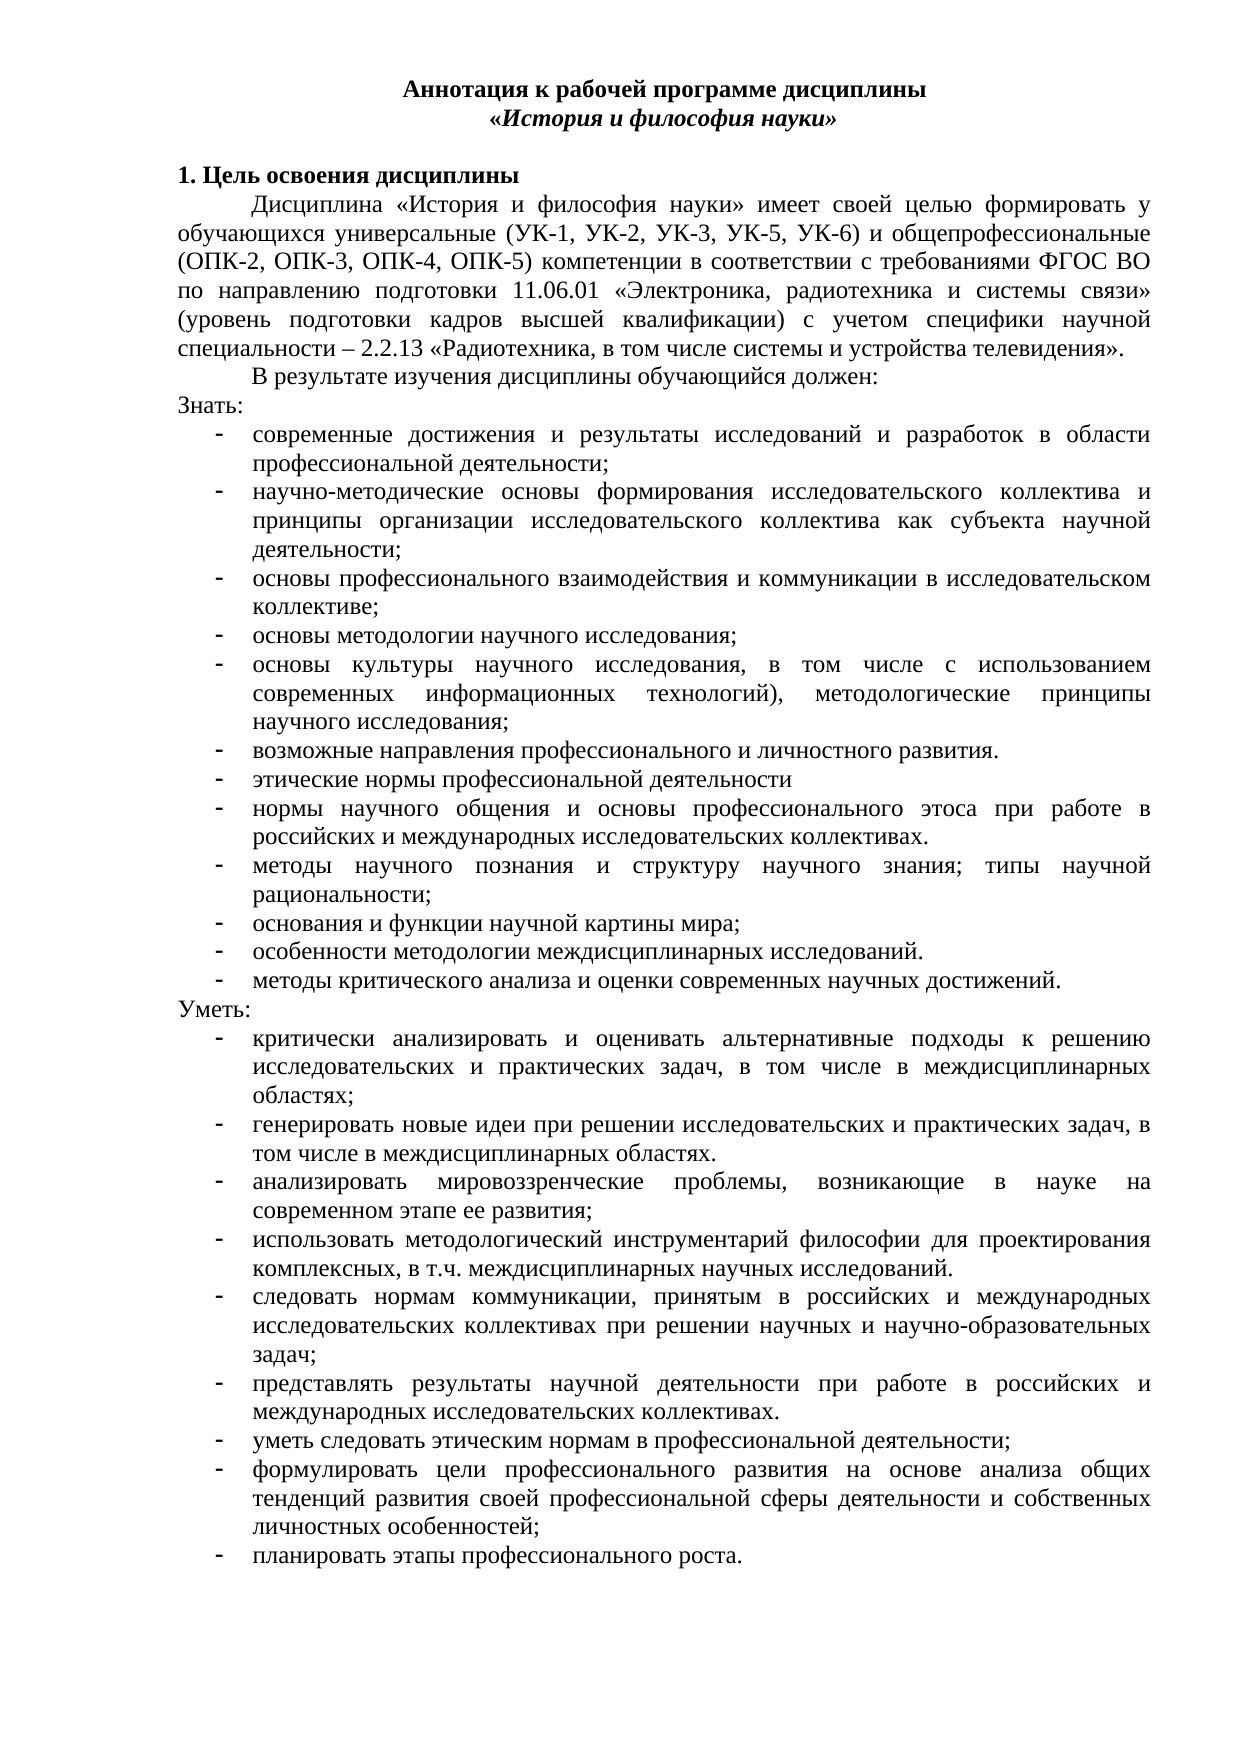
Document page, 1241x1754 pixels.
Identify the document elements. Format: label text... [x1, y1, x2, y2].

list возможные направления профессионального и личностного развития. [215, 735, 1152, 764]
list основания и функции научной картины мира; [215, 908, 1152, 936]
text Аннотация к рабочей программе дисциплины [177, 74, 1152, 103]
text Уметь: [177, 994, 1152, 1023]
list основы профессионального взаимодействия и коммуникации в исследовательском коллективе; [215, 563, 1152, 620]
list методы критического анализа и оценки современных научных достижений. [215, 965, 1152, 994]
list научно-методические основы формирования исследовательского коллектива и принципы организации исследовательского коллектива как субъекта научной деятельности; [215, 476, 1152, 563]
list методы научного познания и структуру научного знания; типы научной рациональности; [215, 850, 1152, 908]
list следовать нормам коммуникации, принятым в российских и международных исследовательских коллективах при решении научных и научно-образовательных задач; [215, 1281, 1152, 1368]
list формулировать цели профессионального развития на основе анализа общих тенденций развития своей профессиональной сферы деятельности и собственных личностных особенностей; [215, 1454, 1152, 1540]
list основы методологии научного исследования; [215, 620, 1152, 649]
list использовать методологический инструментарий философии для проектирования комплексных, в т.ч. междисциплинарных научных исследований. [215, 1224, 1152, 1281]
list представлять результаты научной деятельности при работе в российских и международных исследовательских коллективах. [215, 1368, 1152, 1425]
list современные достижения и результаты исследований и разработок в области профессиональной деятельности; [215, 419, 1152, 476]
text Дисциплина «История и философия науки» имеет своей целью формировать у обучающихся универсальные (УК-1, УК-2, УК-3, УК-5, УК-6) и общепрофессиональные (ОПК-2, ОПК-3, ОПК-4, ОПК-5) компетенции в соответствии с требованиями ФГОС ВО по направлению подготовки 11.06.01 «Электроника, радиотехника и системы связи» (уровень подготовки кадров высшей квалификации) с учетом специфики научной специальности – 2.2.13 «Радиотехника, в том числе системы и устройства телевидения». [177, 189, 1152, 361]
list этические нормы профессиональной деятельности [215, 764, 1152, 793]
list планировать этапы профессионального роста. [215, 1540, 1152, 1569]
list уметь следовать этическим нормам в профессиональной деятельности; [215, 1425, 1152, 1454]
list критически анализировать и оценивать альтернативные подходы к решению исследовательских и практических задач, в том числе в междисциплинарных областях; [215, 1023, 1152, 1109]
list нормы научного общения и основы профессионального этоса при работе в российских и международных исследовательских коллективах. [215, 793, 1152, 850]
list генерировать новые идеи при решении исследовательских и практических задач, в том числе в междисциплинарных областях. [215, 1109, 1152, 1166]
text «История и философия науки» [177, 103, 1152, 131]
list особенности методологии междисциплинарных исследований. [215, 936, 1152, 965]
list основы культуры научного исследования, в том числе с использованием современных информационных технологий), методологические принципы научного исследования; [215, 649, 1152, 735]
text В результате изучения дисциплины обучающийся должен: [177, 361, 1152, 390]
text 1. Цель освоения дисциплины [177, 160, 1152, 189]
list анализировать мировоззренческие проблемы, возникающие в науке на современном этапе ее развития; [215, 1166, 1152, 1224]
text Знать: [177, 390, 1152, 419]
